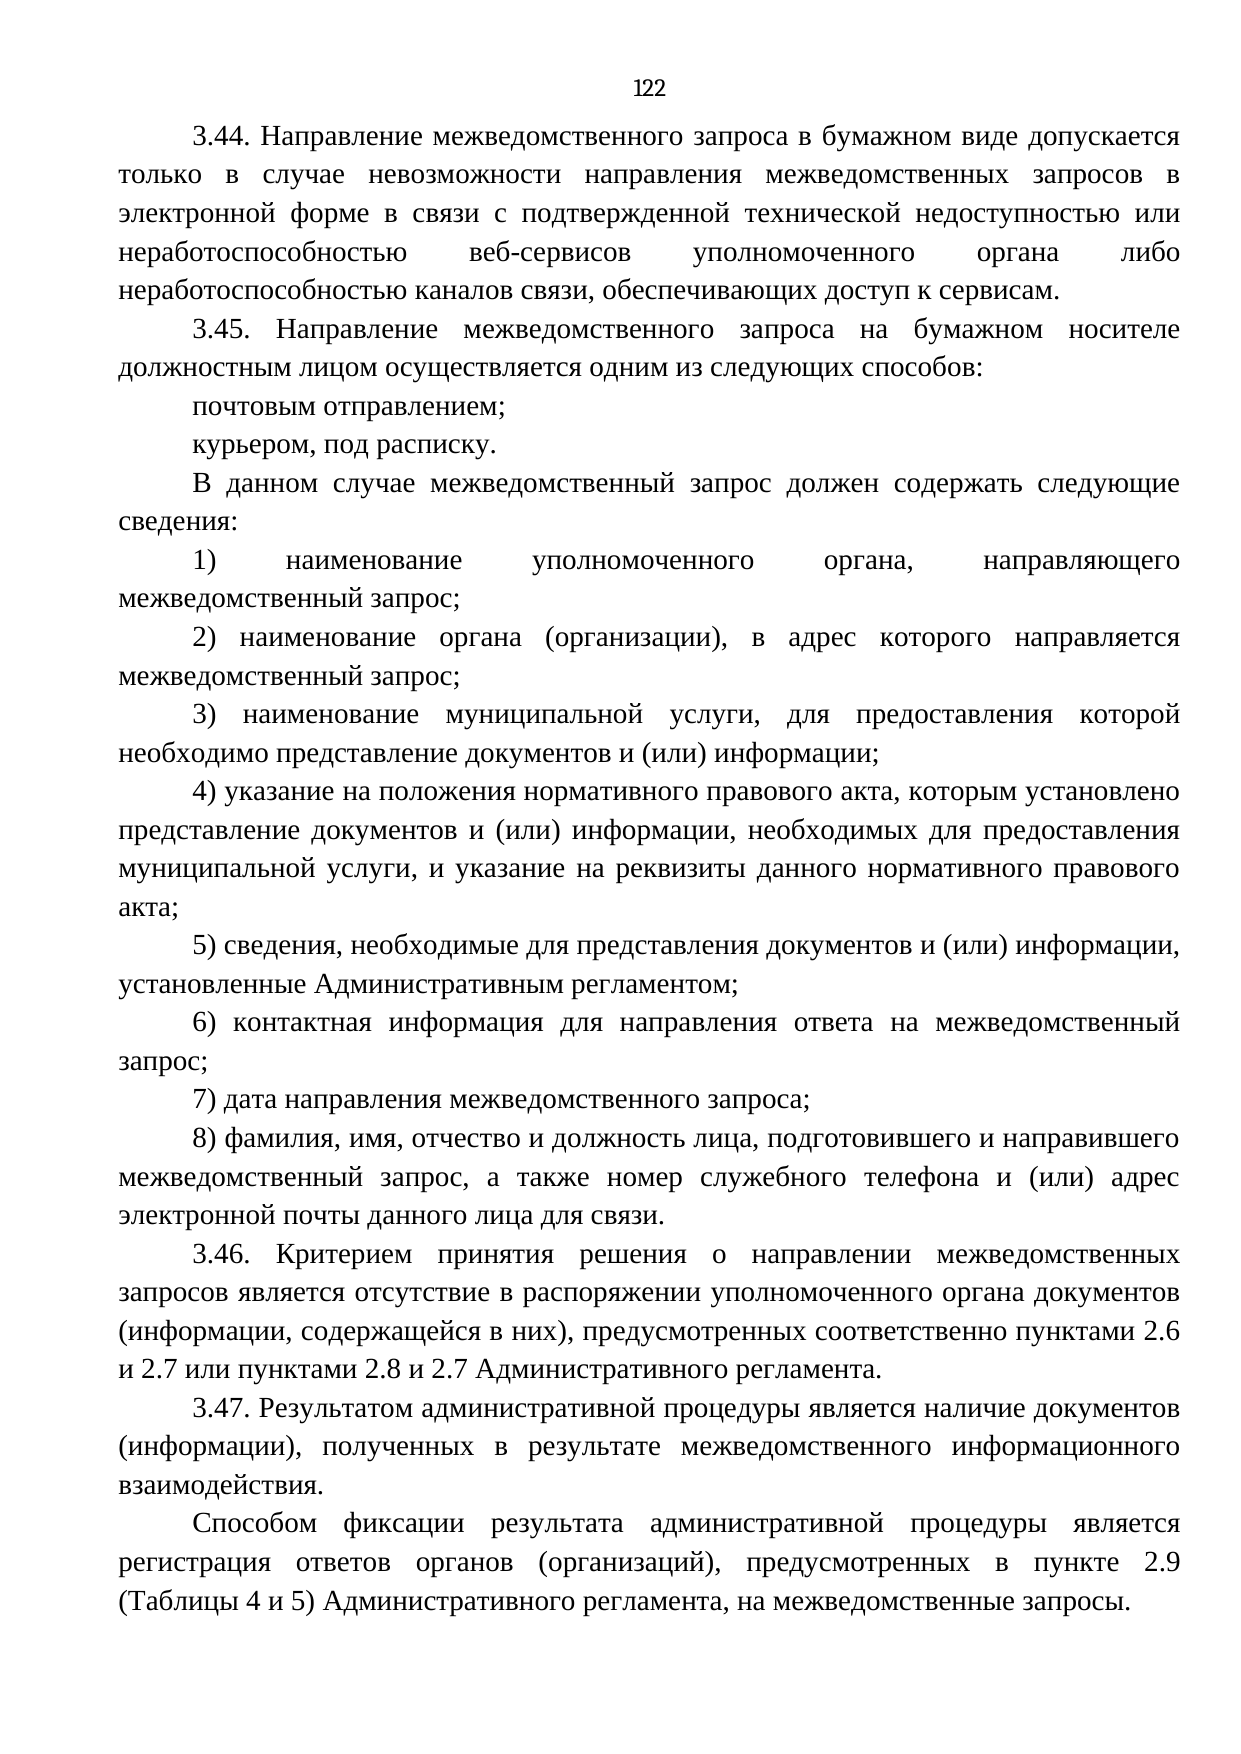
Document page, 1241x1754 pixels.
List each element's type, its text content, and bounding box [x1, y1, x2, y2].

text 8) фамилия, имя, отчество и должность лица, подготовившего и направившего межведомственный запрос, а также номер служебного телефона и (или) адрес электронной почты данного лица для связи. [118, 1120, 1181, 1231]
text 2) наименование органа (организации), в адрес которого направляется межведомственный запрос; [118, 619, 1181, 691]
text 3) наименование муниципальной услуги, для предоставления которой необходимо представление документов и (или) информации; [118, 696, 1181, 768]
text 1) наименование уполномоченного органа, направляющего межведомственный запрос; [118, 542, 1181, 614]
text 3.46. Критерием принятия решения о направлении межведомственных запросов является отсутствие в распоряжении уполномоченного органа документов (информации, содержащейся в них), предусмотренных соответственно пунктами 2.6 и 2.7 или пунктами 2.8 и 2.7 Административного регламента. [118, 1236, 1181, 1385]
text курьером, под расписку. [118, 426, 1181, 460]
text почтовым отправлением; [118, 388, 1181, 421]
text 5) сведения, необходимые для представления документов и (или) информации, установленные Административным регламентом; [118, 927, 1181, 999]
text 3.44. Направление межведомственного запроса в бумажном виде допускается только в случае невозможности направления межведомственных запросов в электронной форме в связи с подтвержденной технической недоступностью или неработоспособностью веб-сервисов уполномоченного органа либо неработоспособностью каналов связи, обеспечивающих доступ к сервисам. [118, 118, 1181, 306]
text 6) контактная информация для направления ответа на межведомственный запрос; [118, 1004, 1181, 1077]
text 7) дата направления межведомственного запроса; [118, 1082, 1181, 1115]
text 4) указание на положения нормативного правового акта, которым установлено представление документов и (или) информации, необходимых для предоставления муниципальной услуги, и указание на реквизиты данного нормативного правового акта; [118, 773, 1181, 922]
text Способом фиксации результата административной процедуры является регистрация ответов органов (организаций), предусмотренных в пункте 2.9 (Таблицы 4 и 5) Административного регламента, на межведомственные запросы. [118, 1506, 1181, 1616]
text 3.45. Направление межведомственного запроса на бумажном носителе должностным лицом осуществляется одним из следующих способов: [118, 311, 1181, 383]
text 3.47. Результатом административной процедуры является наличие документов (информации), полученных в результате межведомственного информационного взаимодействия. [118, 1390, 1181, 1501]
text В данном случае межведомственный запрос должен содержать следующие сведения: [118, 465, 1181, 537]
